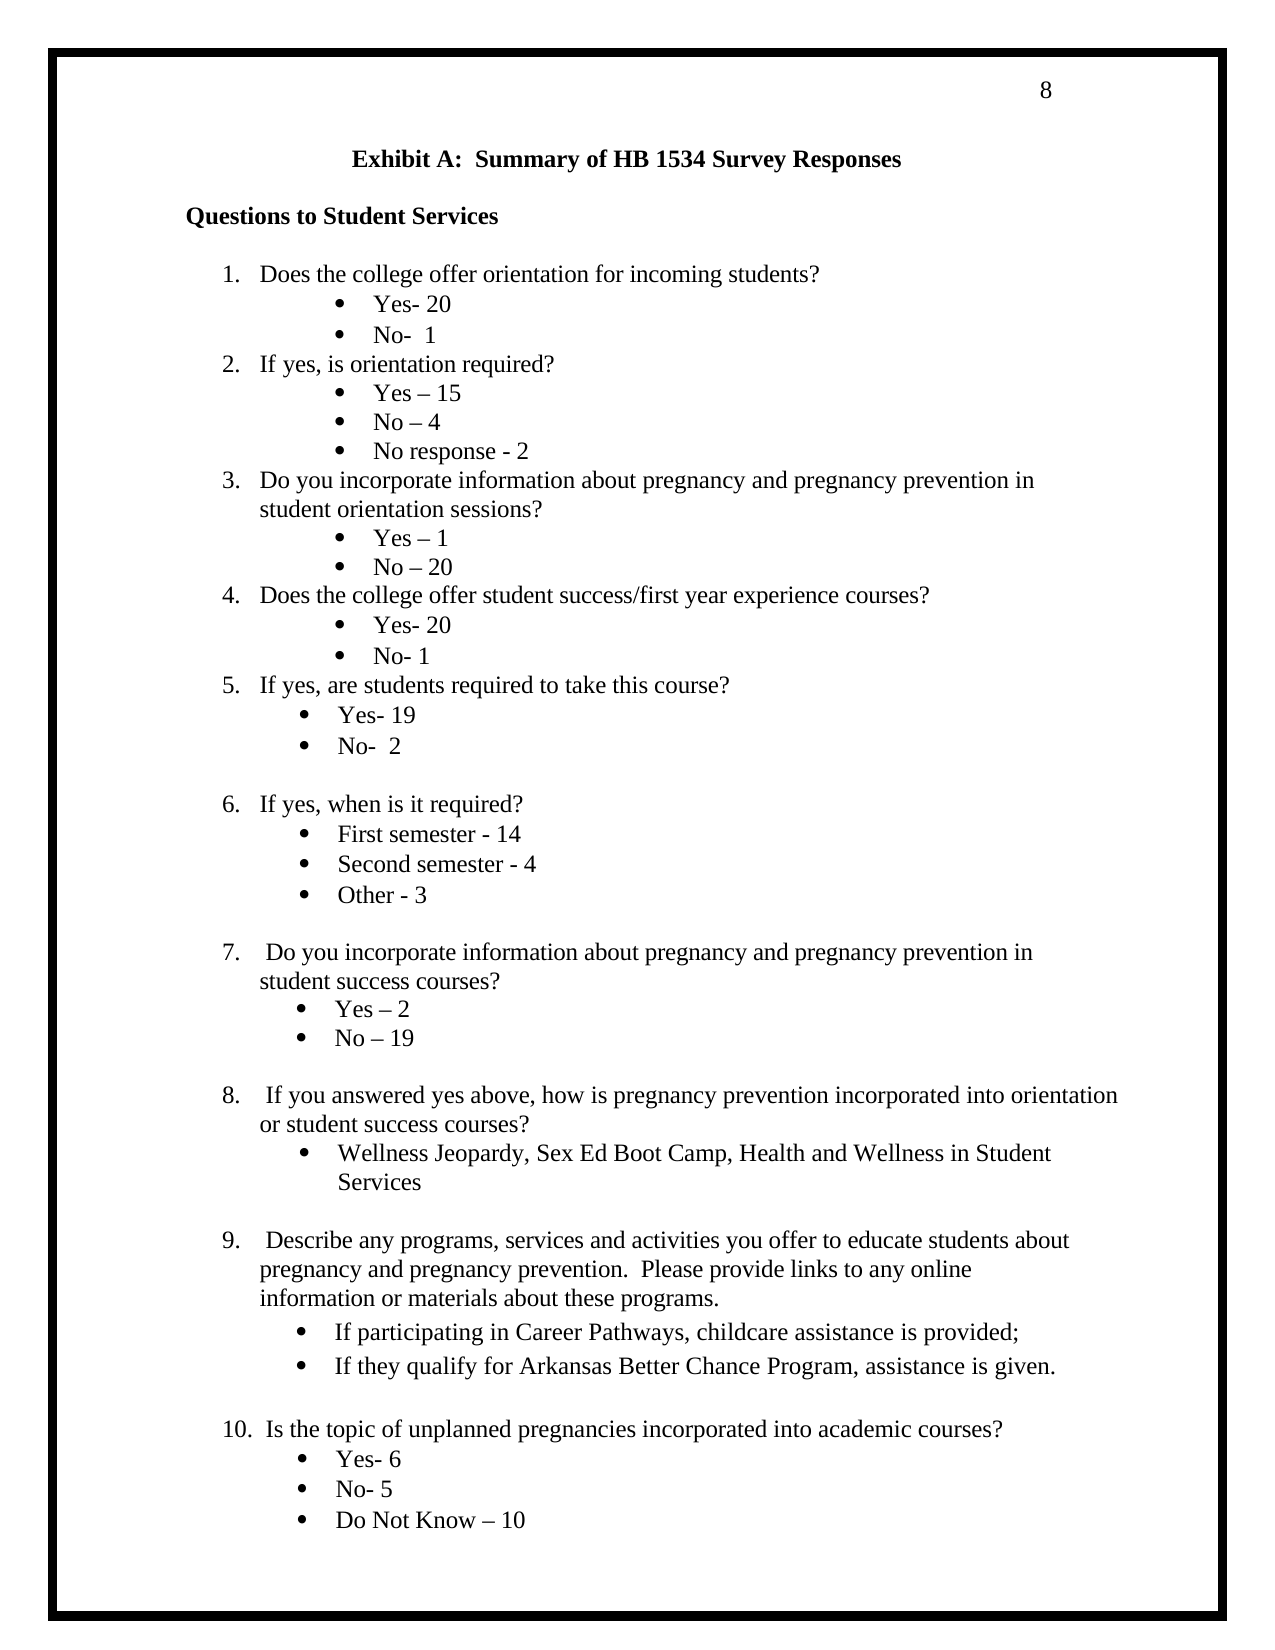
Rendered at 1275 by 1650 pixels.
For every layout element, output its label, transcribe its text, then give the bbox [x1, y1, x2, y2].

list Yes- 19 [300, 699, 1135, 730]
list No- 1 [335, 640, 1135, 670]
list Does the college offer student success/first year experience courses? [222, 580, 1135, 609]
list Is the topic of unplanned pregnancies incorporated into academic courses? [222, 1414, 1135, 1443]
list If participating in Career Pathways, childcare assistance is provided; [297, 1317, 1076, 1346]
list No – 4 [335, 407, 1135, 436]
subtitle Exhibit A: Summary of HB 1534 Survey Responses Questions to Student Services [185, 144, 1021, 230]
text  No- 5 [298, 1473, 1135, 1504]
list No – 19 [297, 1023, 1107, 1052]
list Describe any programs, services and activities you offer to educate students about pregnancy and pregnancy prevention. Please provide links to any online information or materials about these programs. [222, 1225, 1076, 1312]
list Does the college offer orientation for incoming students? [222, 259, 1086, 288]
list Yes – 15 [335, 378, 1135, 407]
text  No- 1 [335, 319, 1135, 349]
list Yes- 20 [335, 288, 1135, 319]
list If yes, when is it required? [222, 789, 1135, 818]
list Do you incorporate information about pregnancy and pregnancy prevention in student success courses? [222, 938, 1107, 995]
list Do you incorporate information about pregnancy and pregnancy prevention in student orientation sessions? [222, 465, 1101, 522]
list If they qualify for Arkansas Better Chance Program, assistance is given. [297, 1351, 1076, 1380]
list Wellness Jeopardy, Sex Ed Boot Camp, Health and Wellness in Student Services [300, 1138, 1135, 1196]
list If you answered yes above, how is pregnancy prevention incorporated into orientation or student success courses? [222, 1081, 1135, 1138]
list Yes- 20 [335, 609, 1135, 640]
list No- 2 [300, 730, 1135, 760]
list If yes, is orientation required? [222, 349, 1021, 378]
list Yes – 2 [297, 995, 1107, 1023]
text  Do Not Know – 10 [298, 1504, 1135, 1534]
list First semester - 14 [300, 818, 1135, 848]
list Second semester - 4 [300, 848, 1135, 879]
list No – 20 [335, 552, 1124, 580]
list No response - 2 [335, 436, 1135, 465]
list If yes, are students required to take this course? [222, 670, 1135, 699]
list Other - 3 [300, 879, 1135, 909]
list Yes- 6 [298, 1443, 1135, 1473]
list Yes – 1 [335, 523, 1124, 551]
